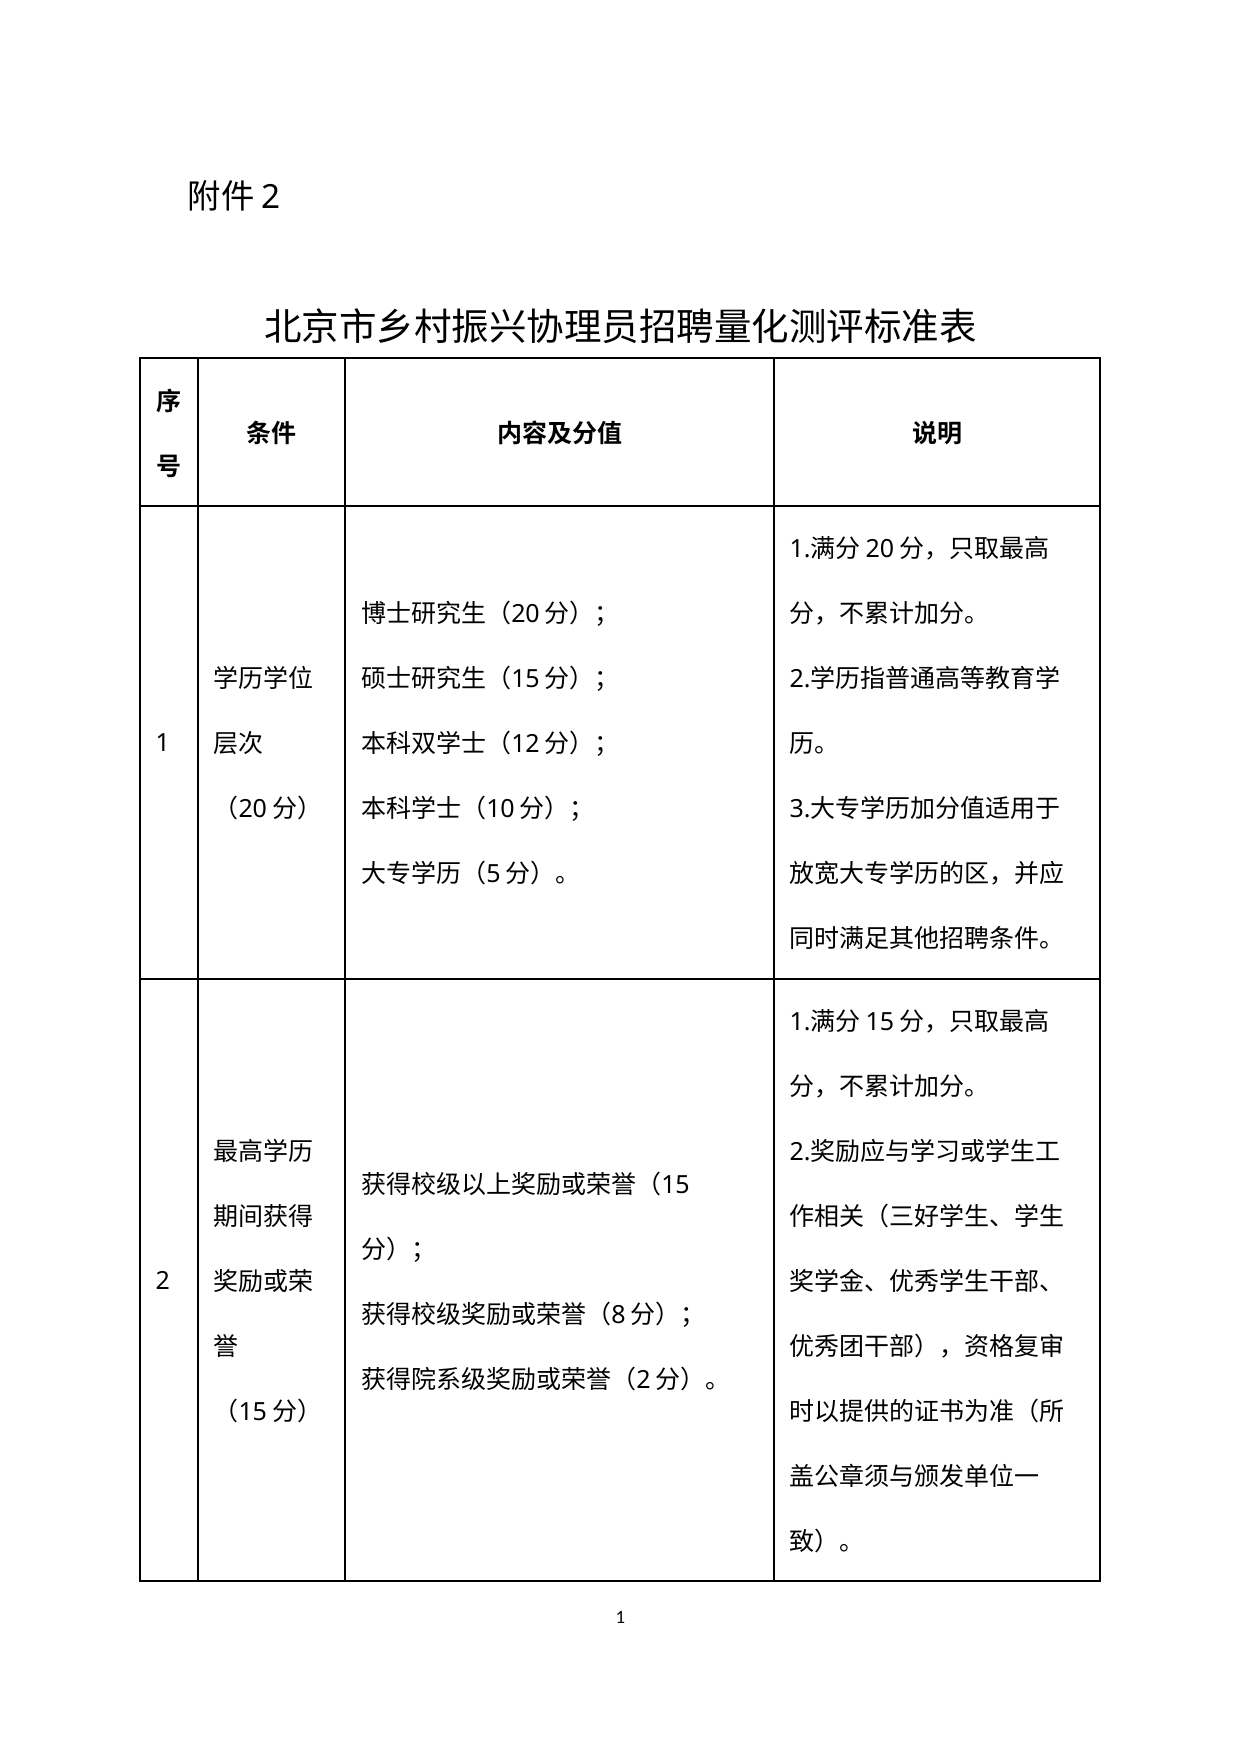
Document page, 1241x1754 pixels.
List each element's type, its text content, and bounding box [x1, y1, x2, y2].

table_header 序号 [141, 359, 197, 505]
table_cell 1 [141, 507, 197, 977]
table_cell 2 [141, 980, 197, 1580]
table_cell 最高学历期间获得奖励或荣誉 （15分） [199, 980, 344, 1580]
table_header 说明 [775, 359, 1099, 505]
text 北京市乡村振兴协理员招聘量化测评标准表 [187, 292, 1053, 357]
table_cell 1.满分20分，只取最高分，不累计加分。 2.学历指普通高等教育学历。 3.大专学历加分值适用于放宽大专学历的区，并应同时满足其他招聘条件。 [775, 507, 1099, 977]
table_header 条件 [199, 359, 344, 505]
table_cell 博士研究生（20分）； 硕士研究生（15分）； 本科双学士（12分）； 本科学士（10分）； 大专学历（5分）。 [346, 507, 773, 977]
text 附件2 [187, 162, 1053, 227]
table_cell 1.满分15分，只取最高分，不累计加分。 2.奖励应与学习或学生工作相关（三好学生、学生奖学金、优秀学生干部、优秀团干部），资格复审时以提供的证书为准（所盖公章须与颁发单位一致）。 [775, 980, 1099, 1580]
table_cell 学历学位层次 （20分） [199, 507, 344, 977]
table_header 内容及分值 [346, 359, 773, 505]
table_cell 获得校级以上奖励或荣誉（15分）； 获得校级奖励或荣誉（8分）； 获得院系级奖励或荣誉（2分）。 [346, 980, 773, 1580]
